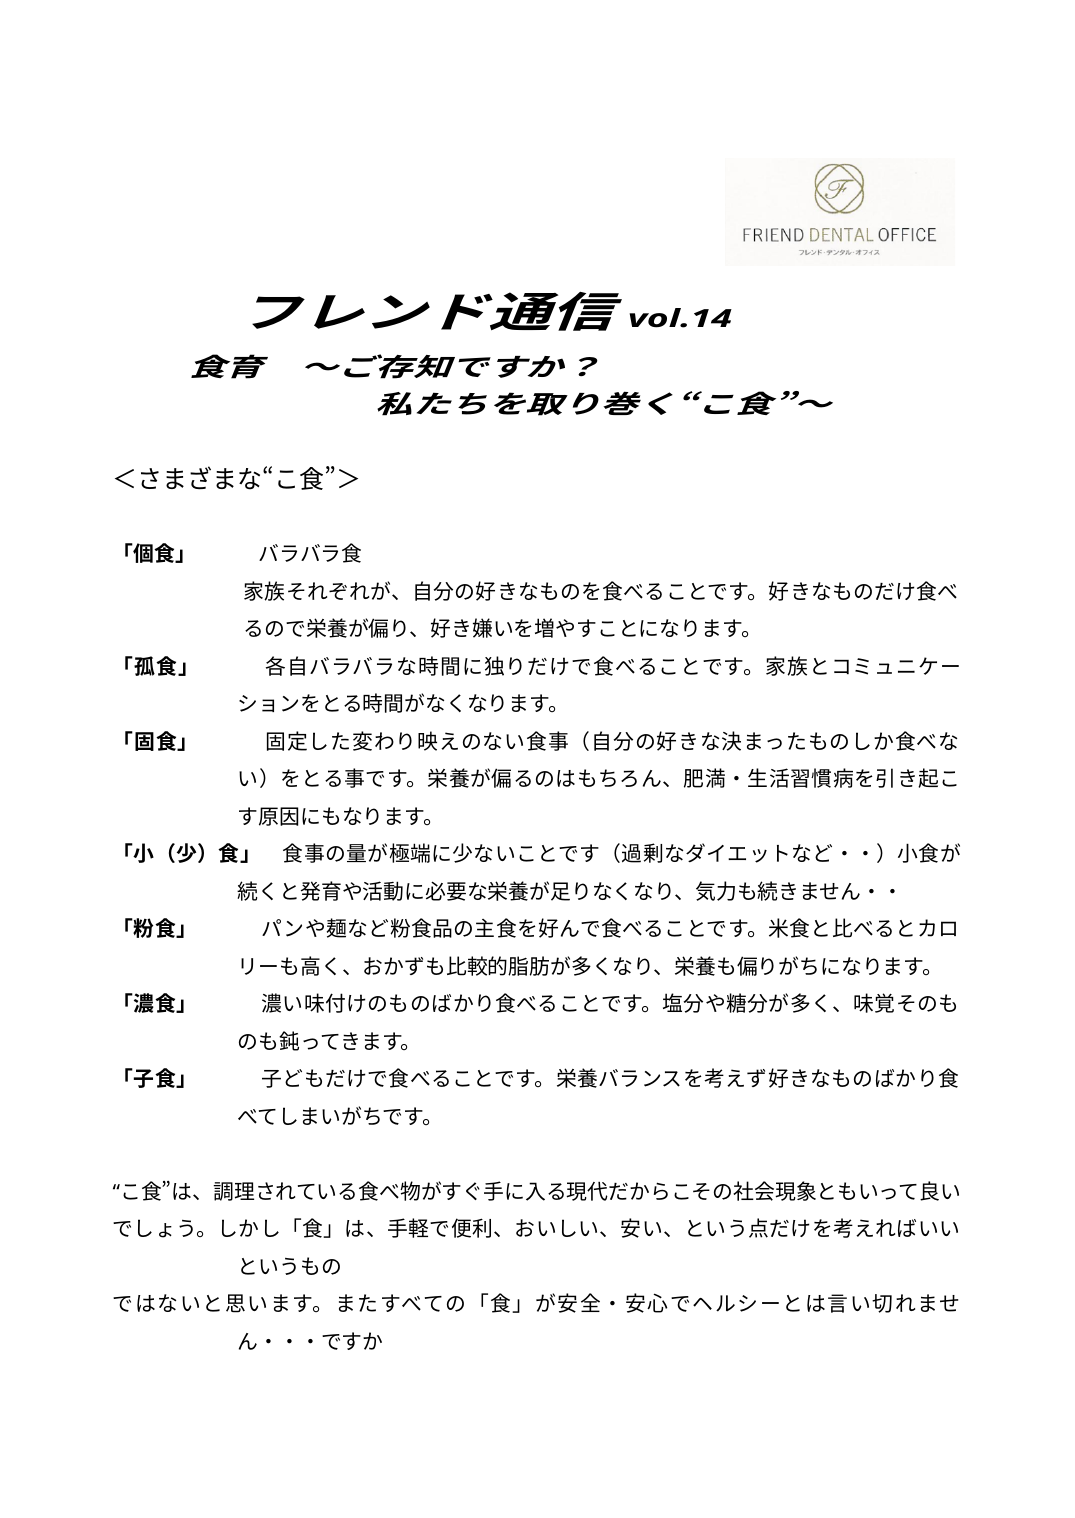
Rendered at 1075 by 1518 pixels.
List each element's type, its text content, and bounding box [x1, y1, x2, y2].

text 「固食」 固定した変わり映えのない食事（自分の好きな決まったものしか食べない）をとる事です。栄養が偏るのはもちろん、肥満・生活習慣病を引き起こす原因にもなります。 [112, 721, 962, 834]
picture [725, 158, 956, 266]
text 食育 ～ご存知ですか？ [112, 346, 962, 384]
text “こ食”は、調理されている食べ物がすぐ手に入る現代だからこその社会現象ともいって良い [112, 1171, 962, 1209]
text 「子食」 子どもだけで食べることです。栄養バランスを考えず好きなものばかり食べてしまいがちです。 [112, 1059, 962, 1134]
text 「孤食」 各自バラバラな時間に独りだけで食べることです。家族とコミュニケーションをとる時間がなくなります。 [112, 646, 962, 721]
text 家族それぞれが、自分の好きなものを食べることです。好きなものだけ食べるので栄養が偏り、好き嫌いを増やすことになります。 [244, 571, 962, 646]
text でしょう。しかし「食」は、手軽で便利、おいしい、安い、という点だけを考えればいいというもの [112, 1209, 962, 1284]
text ではないと思います。またすべての「食」が安全・安心でヘルシーとは言い切れません・・・ですか [112, 1284, 962, 1359]
text ＜さまざまな“こ食”＞ [112, 459, 962, 496]
text 「個食」 バラバラ食 [112, 534, 962, 571]
text 「粉食」 パンや麺など粉食品の主食を好んで食べることです。米食と比べるとカロリーも高く、おかずも比較的脂肪が多くなり、栄養も偏りがちになります。 [112, 909, 962, 984]
text 「小（少）食」 食事の量が極端に少ないことです（過剰なダイエットなど・・）小食が続くと発育や活動に必要な栄養が足りなくなり、気力も続きません・・ [112, 834, 962, 909]
text 私たちを取り巻く“こ食”～ [112, 384, 962, 421]
text フレンド通信 vol.14 [112, 271, 962, 346]
text 「濃食」 濃い味付けのものばかり食べることです。塩分や糖分が多く、味覚そのものも鈍ってきます。 [112, 984, 962, 1059]
